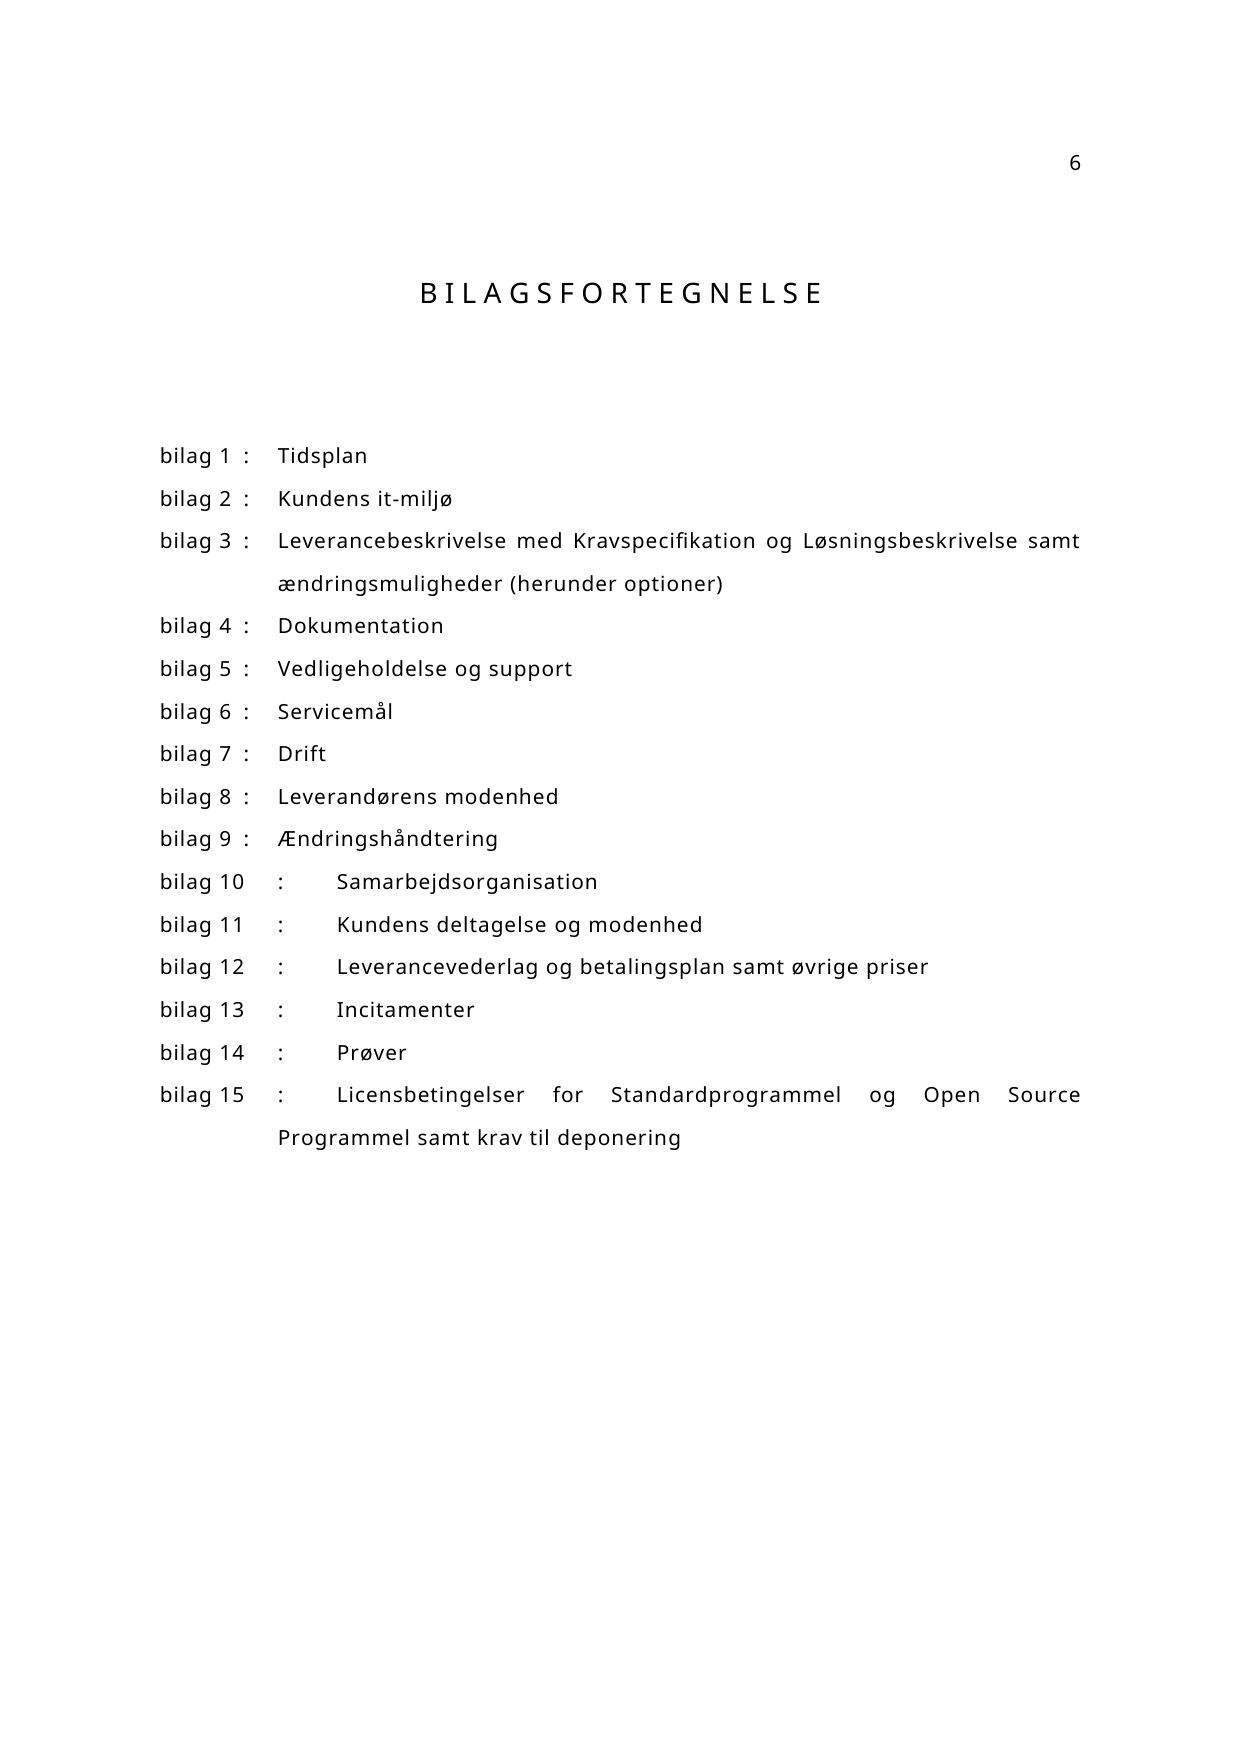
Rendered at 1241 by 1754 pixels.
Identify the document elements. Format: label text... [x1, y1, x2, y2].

list : Leverandørens modenhed [159, 782, 1081, 810]
list : Servicemål [159, 697, 1081, 725]
list : Samarbejdsorganisation [159, 867, 1081, 896]
list : Drift [159, 739, 1081, 768]
subtitle B I L A G S F O R T E G N E L S E [159, 273, 1081, 312]
list : Dokumentation [159, 612, 1081, 640]
list : Prøver [159, 1038, 1081, 1066]
list : Leverancevederlag og betalingsplan samt øvrige priser [159, 952, 1081, 981]
list : Ændringshåndtering [159, 824, 1081, 853]
list : Tidsplan [159, 441, 1081, 469]
list : Leverancebeskrivelse med Kravspecifikation og Løsningsbeskrivelse samt ændringsmuligheder (herunder optioner) [159, 526, 1081, 597]
list : Kundens it-miljø [159, 484, 1081, 512]
list : Vedligeholdelse og support [159, 654, 1081, 683]
list : Licensbetingelser for Standardprogrammel og Open Source Programmel samt krav til deponering [159, 1080, 1081, 1151]
list : Kundens deltagelse og modenhed [159, 910, 1081, 938]
list : Incitamenter [159, 995, 1081, 1023]
